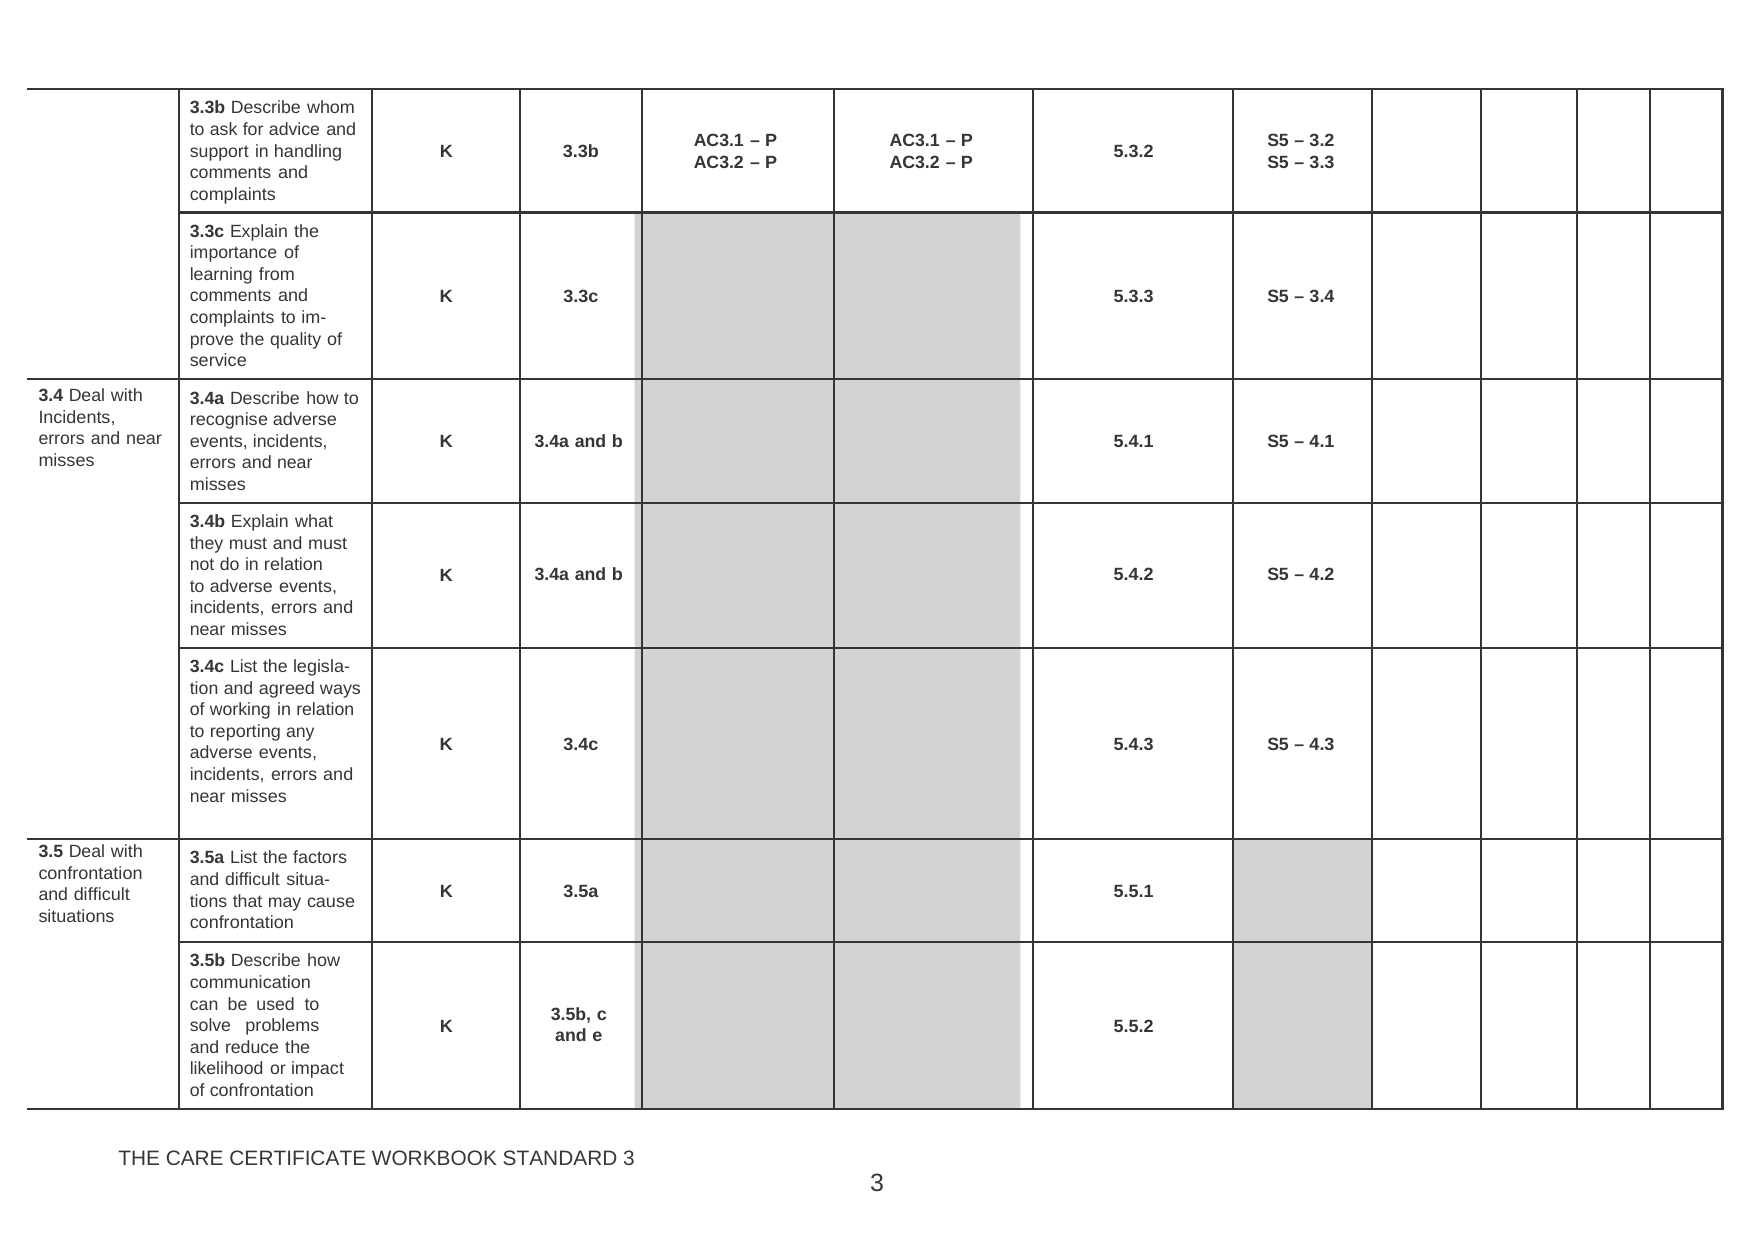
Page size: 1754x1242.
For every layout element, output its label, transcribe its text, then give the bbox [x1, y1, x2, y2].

table_cell 3.4 Deal with Incidents, errors and near misses [27, 380, 178, 838]
table_cell S5 – 4.3 [1234, 649, 1371, 838]
table_cell [643, 649, 833, 838]
table_cell [1651, 214, 1721, 378]
table_cell 3.4b Explain what they must and must not do in relation to adverse events, incidents, errors and near misses [180, 504, 371, 647]
table_cell [643, 943, 833, 1108]
table_cell [643, 380, 833, 502]
table_header AC3.1 – P AC3.2 – P [835, 90, 1032, 211]
table_cell [1482, 380, 1576, 502]
table_header AC3.1 – P AC3.2 – P [643, 90, 833, 211]
table_cell 3.4a and b [521, 380, 641, 502]
table_cell [835, 380, 1032, 502]
table_cell [1482, 504, 1576, 647]
table_cell [1578, 504, 1649, 647]
table_header [1651, 90, 1721, 211]
table_cell 3.4c [521, 649, 641, 838]
table_cell 3.5a List the factors and difficult situa- tions that may cause confrontation [180, 840, 371, 941]
table_cell 3.4a Describe how to recognise adverse events, incidents, errors and near misses [180, 380, 371, 502]
table_cell [1482, 214, 1576, 378]
table_cell 5.4.3 [1034, 649, 1232, 838]
table_cell S5 – 4.1 [1234, 380, 1371, 502]
table_cell S5 – 3.4 [1234, 214, 1371, 378]
table_cell [835, 943, 1032, 1108]
table_cell [1373, 649, 1480, 838]
table_cell K [373, 380, 519, 502]
table_header [1578, 90, 1649, 211]
table_cell 3.5 Deal with confrontation and difficult situations [27, 840, 178, 1108]
table_cell [1578, 649, 1649, 838]
table_cell K [373, 504, 519, 647]
table_cell 5.3.3 [1034, 214, 1232, 378]
table_cell 5.5.2 [1034, 943, 1232, 1108]
table_cell [643, 214, 833, 378]
table_cell S5 – 4.2 [1234, 504, 1371, 647]
table_cell [1651, 649, 1721, 838]
table_cell 3.4c List the legisla- tion and agreed ways of working in relation to reporting any adverse events, incidents, errors and near misses [180, 649, 371, 838]
table_cell [1578, 214, 1649, 378]
table_cell 3.4a and b [521, 504, 641, 647]
table_cell [1482, 840, 1576, 941]
table_cell [1482, 649, 1576, 838]
table_cell 3.5b Describe how communication can be used to solve problems and reduce the likelihood or impact of confrontation [180, 943, 371, 1108]
table_cell [1578, 380, 1649, 502]
table_cell K [373, 649, 519, 838]
table_cell [835, 214, 1032, 378]
table_cell [1651, 380, 1721, 502]
table_cell 3.5b, c and e [521, 943, 641, 1108]
table_header [27, 90, 178, 378]
table_cell 5.4.1 [1034, 380, 1232, 502]
table_cell [835, 504, 1032, 647]
table_cell 3.3c Explain the importance of learning from comments and complaints to im- prove the quality of service [180, 214, 371, 378]
table_cell [1578, 840, 1649, 941]
table_cell [1373, 380, 1480, 502]
table_header 5.3.2 [1034, 90, 1232, 211]
table_cell [835, 649, 1032, 838]
table_header S5 – 3.2 S5 – 3.3 [1234, 90, 1371, 211]
text THE CARE CERTIFICATE WORKBOOK STANDARD 3 [118, 1146, 1712, 1169]
table_header 3.3b [521, 90, 641, 211]
table_cell [1482, 943, 1576, 1108]
table_cell K [373, 943, 519, 1108]
table_cell K [373, 214, 519, 378]
table_cell [1373, 943, 1480, 1108]
table_cell K [373, 840, 519, 941]
table_cell [1234, 840, 1371, 941]
table_cell [1373, 840, 1480, 941]
table_cell 5.5.1 [1034, 840, 1232, 941]
table_cell 3.5a [521, 840, 641, 941]
table_cell [835, 840, 1032, 941]
table_cell [1651, 504, 1721, 647]
table_header 3.3b Describe whom to ask for advice and support in handling comments and complaints [180, 90, 371, 211]
table_cell [1651, 840, 1721, 941]
table_cell 5.4.2 [1034, 504, 1232, 647]
table_cell [1373, 504, 1480, 647]
table_cell [1373, 214, 1480, 378]
table_header K [373, 90, 519, 211]
text 3 [866, 1169, 888, 1197]
table_cell 3.3c [521, 214, 641, 378]
table_cell [1651, 943, 1721, 1108]
table_cell [643, 504, 833, 647]
table_cell [1234, 943, 1371, 1108]
table_header [1482, 90, 1576, 211]
table_cell [643, 840, 833, 941]
table_header [1373, 90, 1480, 211]
table_cell [1578, 943, 1649, 1108]
